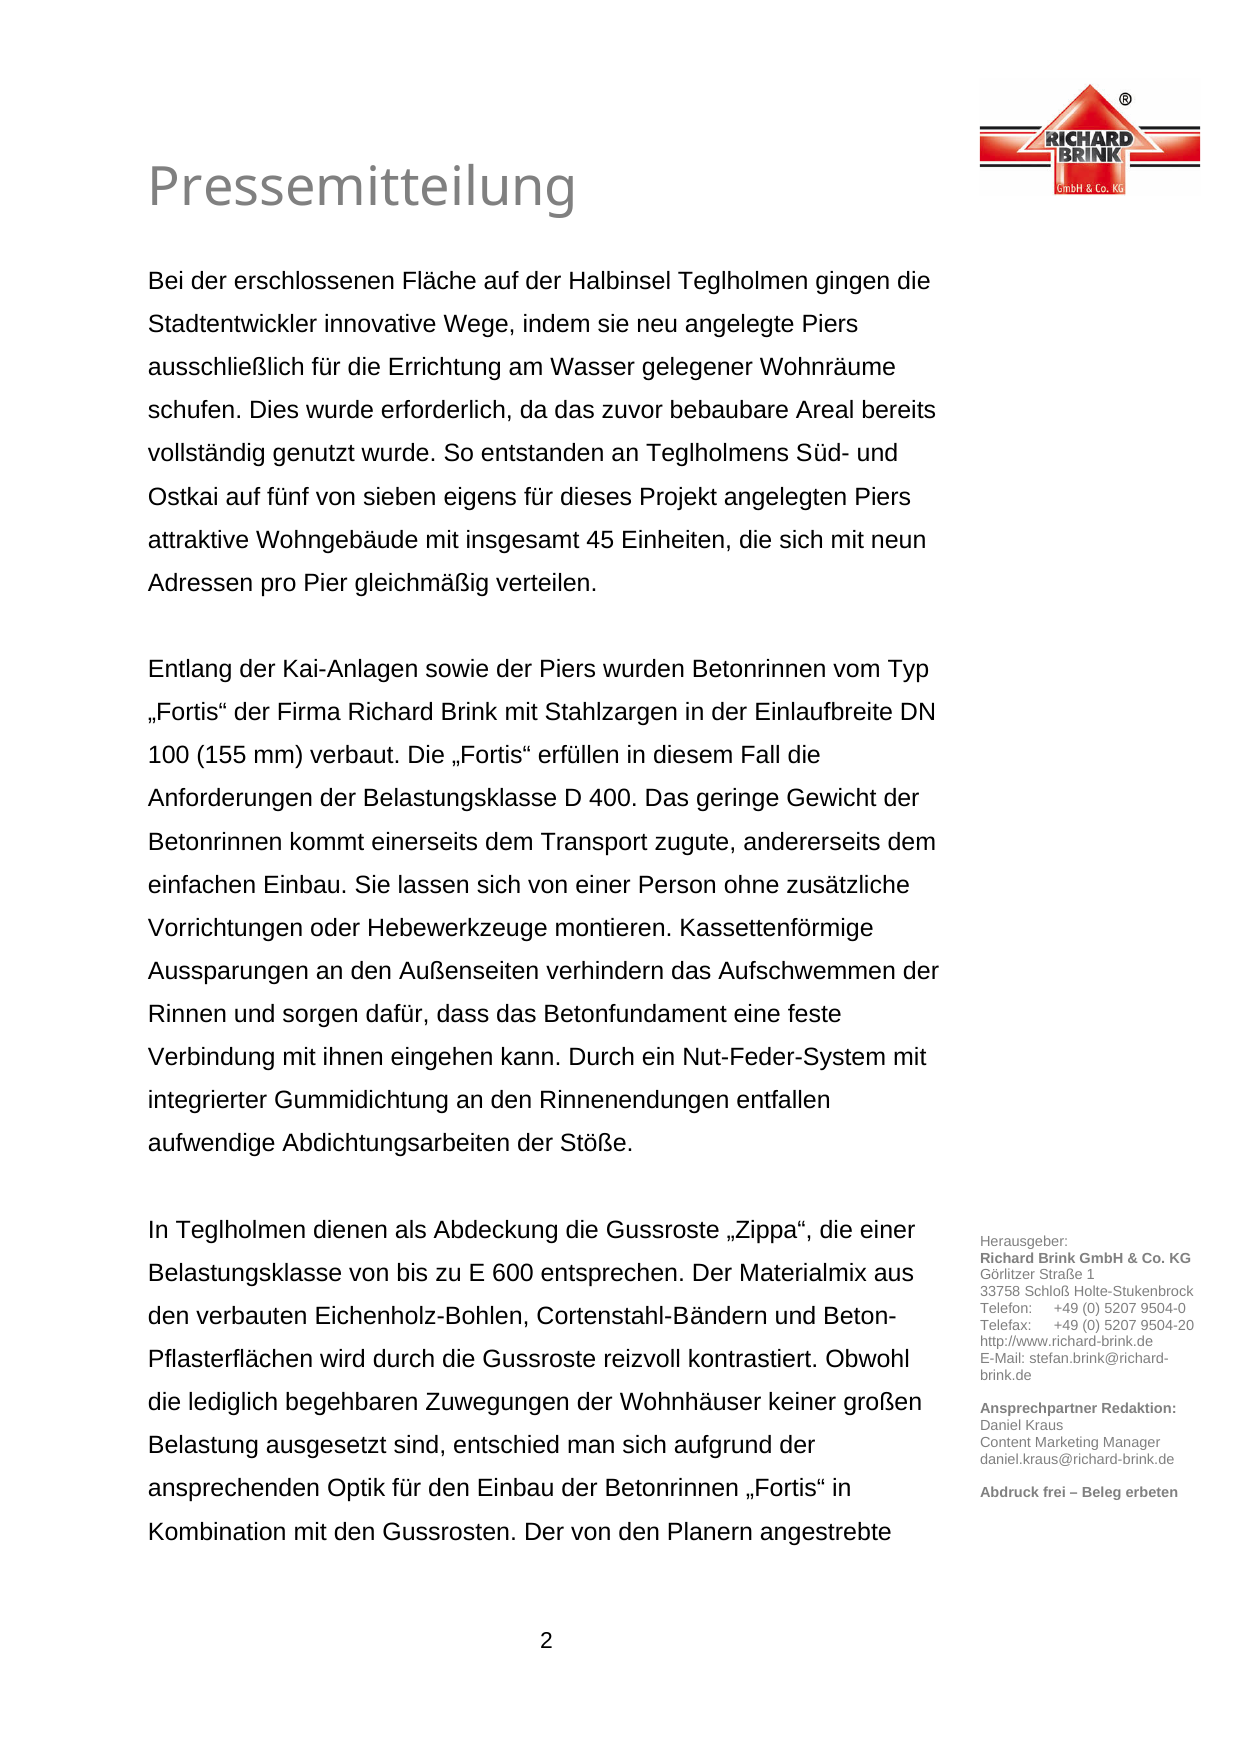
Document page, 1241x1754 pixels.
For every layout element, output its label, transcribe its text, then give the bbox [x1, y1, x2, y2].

picture [979, 78, 1201, 196]
list Entlang der Kai-Anlagen sowie der Piers wurden Betonrinnen vom Typ „Fortis“ der Firma Richard Brink mit Stahlzargen in der Einlaufbreite DN 100 (155 mm) verbaut. Die „Fortis“ erfüllen in diesem Fall die Anforderungen der Belastungsklasse D 400. Das geringe Gewicht der Betonrinnen kommt einerseits dem Transport zugute, andererseits dem einfachen Einbau. Sie lassen sich von einer Person ohne zusätzliche Vorrichtungen oder Hebewerkzeuge montieren. Kassettenförmige Aussparungen an den Außenseiten verhindern das Aufschwemmen der Rinnen und sorgen dafür, dass das Betonfundament eine feste Verbindung mit ihnen eingehen kann. Durch ein Nut-Feder-System mit integrierter Gummidichtung an den Rinnenendungen entfallen aufwendige Abdichtungsarbeiten der Stöße. [148, 654, 945, 1157]
list Bei der erschlossenen Fläche auf der Halbinsel Teglholmen gingen die Stadtentwickler innovative Wege, indem sie neu angelegte Piers ausschließlich für die Errichtung am Wasser gelegener Wohnräume schufen. Dies wurde erforderlich, da das zuvor bebaubare Areal bereits vollständig genutzt wurde. So entstanden an Teglholmens Süd- und Ostkai auf fünf von sieben eigens für dieses Projekt angelegten Piers attraktive Wohngebäude mit insgesamt 45 Einheiten, die sich mit neun Adressen pro Pier gleichmäßig verteilen. [148, 266, 945, 596]
